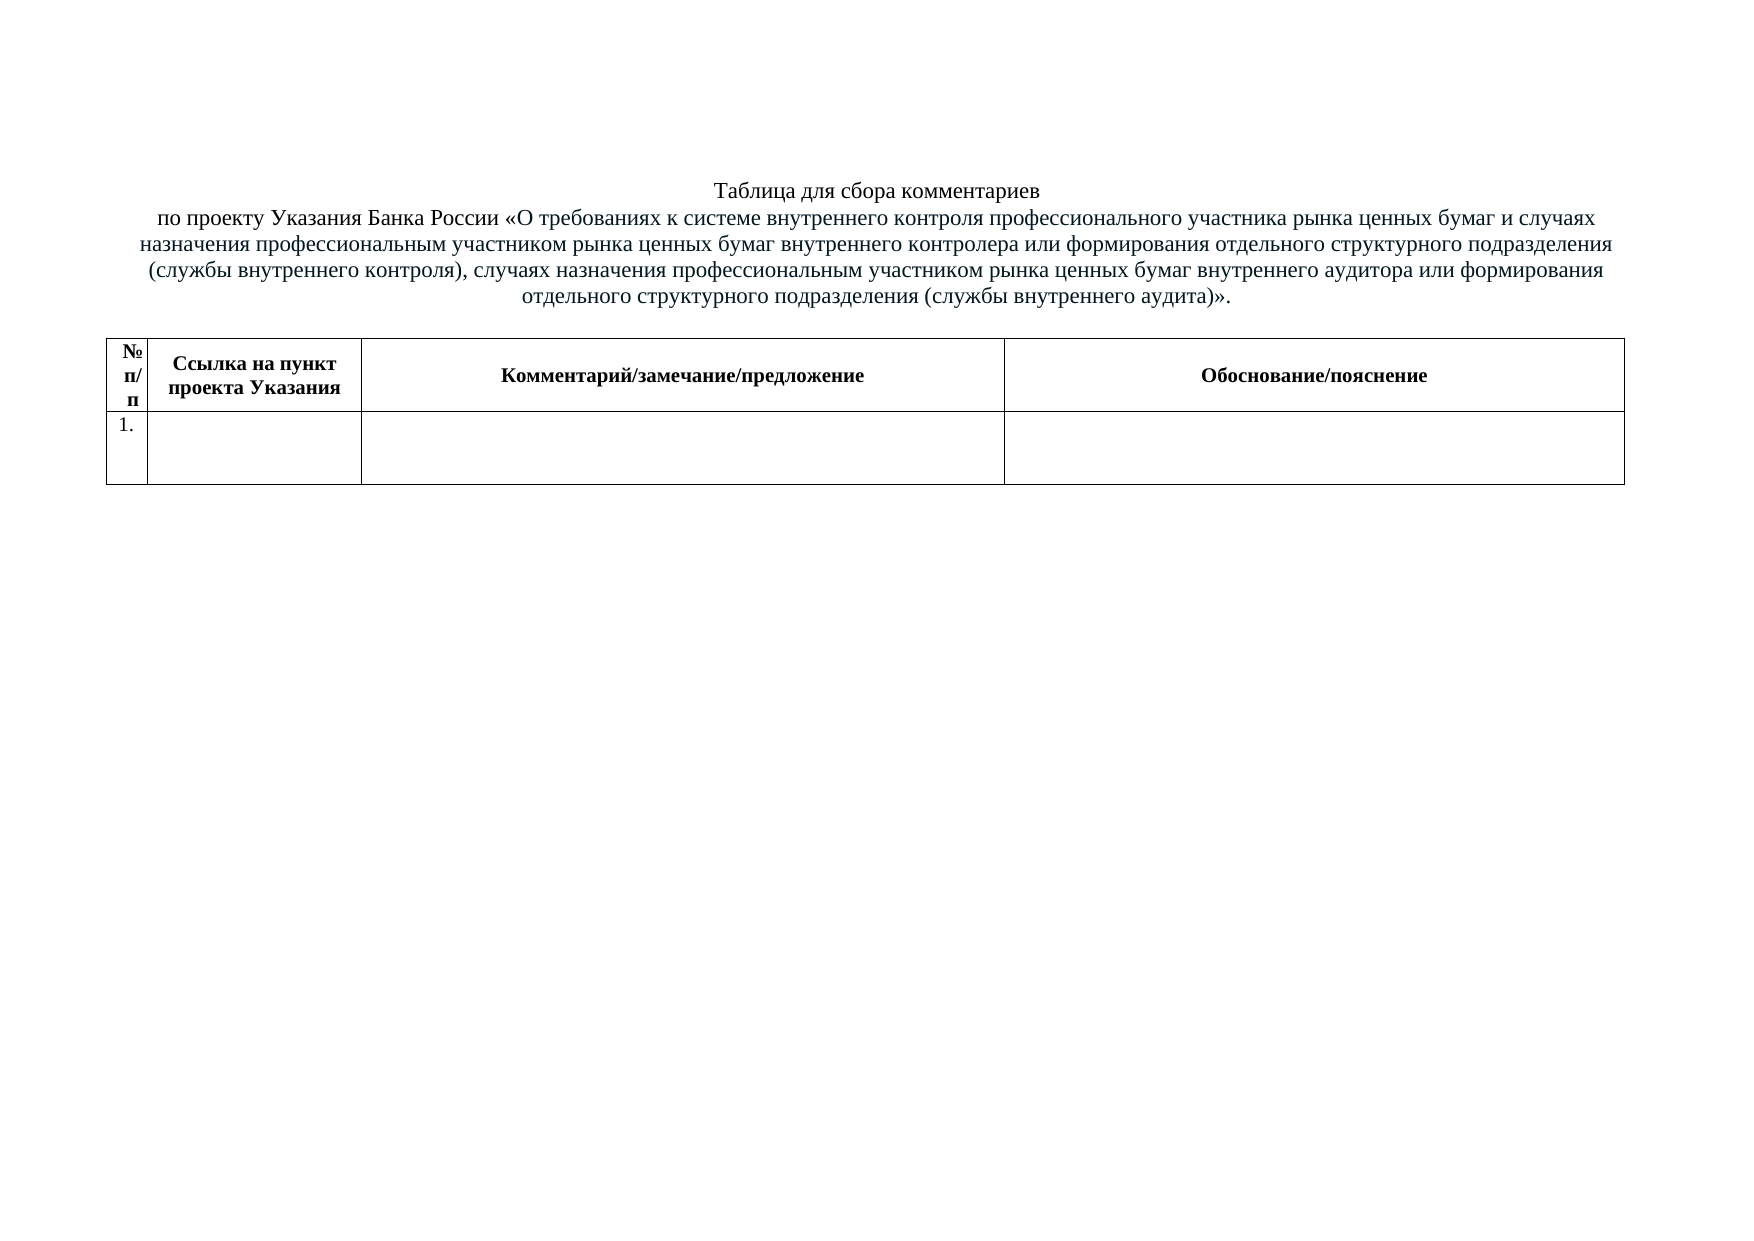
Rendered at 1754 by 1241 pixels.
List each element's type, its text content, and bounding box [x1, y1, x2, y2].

table_header Ссылка на пункт проекта Указания [148, 339, 361, 411]
table_cell [362, 412, 1004, 484]
table_header Комментарий/замечание/предложение [362, 339, 1004, 411]
table_header Обоснование/пояснение [1005, 339, 1624, 411]
table_cell [148, 412, 361, 484]
text по проекту Указания Банка России «О требованиях к системе внутреннего контроля профессионального участника рынка ценных бумаг и случаях назначения профессиональным участником рынка ценных бумаг внутреннего контролера или формирования отдельного структурного подразделения (службы внутреннего контроля), случаях назначения профессиональным участником рынка ценных бумаг внутреннего аудитора или формирования отдельного структурного подразделения (службы внутреннего аудита)». [118, 203, 1636, 309]
table_header № п/п [107, 339, 147, 411]
text Таблица для сбора комментариев [118, 177, 1636, 203]
table_cell [107, 412, 147, 484]
table_cell [1005, 412, 1624, 484]
